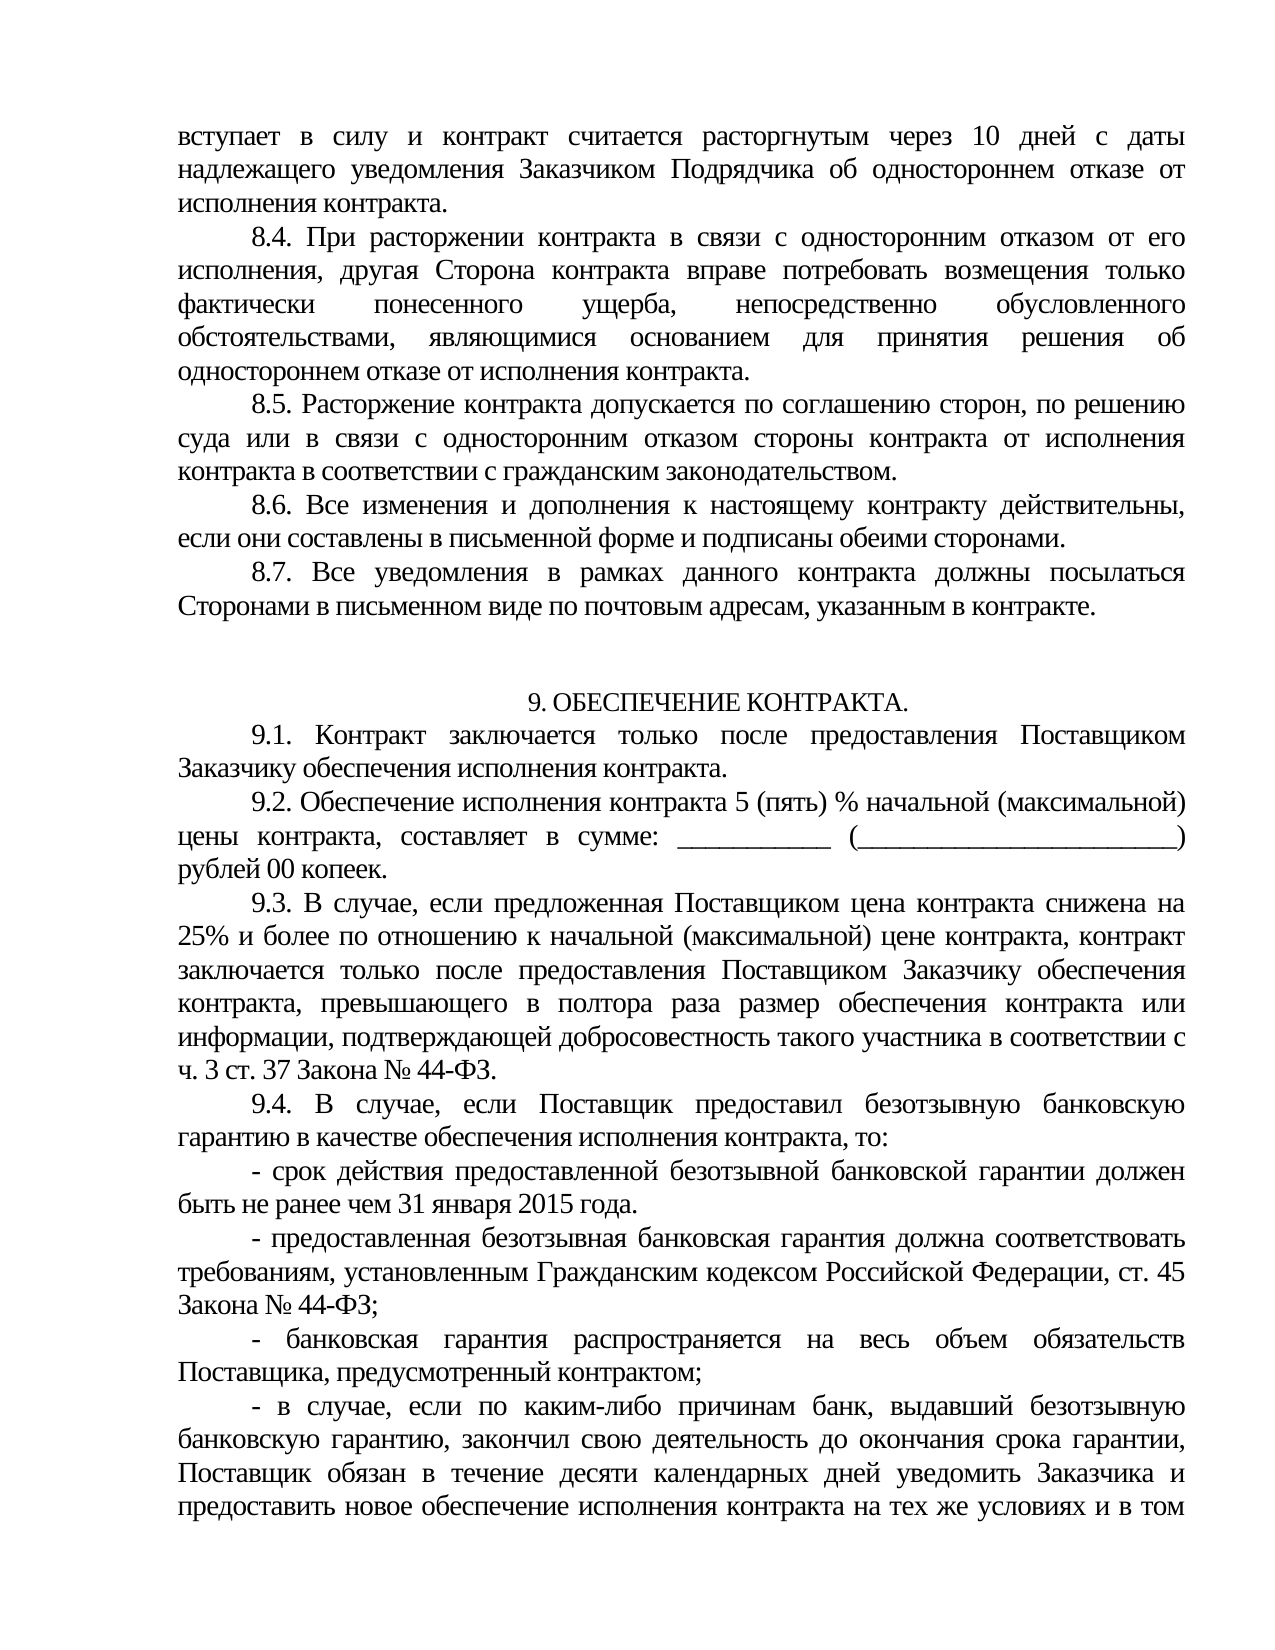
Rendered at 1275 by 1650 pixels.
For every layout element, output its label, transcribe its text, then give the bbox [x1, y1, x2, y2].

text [177, 118, 1186, 219]
text 9. ОБЕСПЕЧЕНИЕ КОНТРАКТА. [177, 686, 1186, 717]
text 9.2. Обеспечение исполнения контракта 5 (пять) % начальной (максимальной) цены контракта, составляет в сумме: ___________ (_______________________) рублей 00 копеек. [177, 784, 1186, 885]
text 8.7. Все уведомления в рамках данного контракта должны посылаться Сторонами в письменном виде по почтовым адресам, указанным в контракте. [177, 554, 1186, 621]
text - срок действия предоставленной безотзывной банковской гарантии должен быть не ранее чем 31 января 2015 года. [177, 1153, 1186, 1220]
text 9.4. В случае, если Поставщик предоставил безотзывную банковскую гарантию в качестве обеспечения исполнения контракта, то: [177, 1086, 1186, 1153]
text 8.5. Расторжение контракта допускается по соглашению сторон, по решению суда или в связи с односторонним отказом стороны контракта от исполнения контракта в соответствии с гражданским законодательством. [177, 386, 1186, 487]
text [177, 1388, 1186, 1522]
text 8.6. Все изменения и дополнения к настоящему контракту действительны, если они составлены в письменной форме и подписаны обеими сторонами. [177, 487, 1186, 554]
text - банковская гарантия распространяется на весь объем обязательств Поставщика, предусмотренный контрактом; [177, 1321, 1186, 1388]
text 9.1. Контракт заключается только после предоставления Поставщиком Заказчику обеспечения исполнения контракта. [177, 717, 1186, 784]
text 9.3. В случае, если предложенная Поставщиком цена контракта снижена на 25% и более по отношению к начальной (максимальной) цене контракта, контракт заключается только после предоставления Поставщиком Заказчику обеспечения контракта, превышающего в полтора раза размер обеспечения контракта или информации, подтверждающей добросовестность такого участника в соответствии с ч. 3 ст. 37 Закона № 44-ФЗ. [177, 885, 1186, 1086]
text 8.4. При расторжении контракта в связи с односторонним отказом от его исполнения, другая Сторона контракта вправе потребовать возмещения только фактически понесенного ущерба, непосредственно обусловленного обстоятельствами, являющимися основанием для принятия решения об одностороннем отказе от исполнения контракта. [177, 219, 1186, 386]
text - предоставленная безотзывная банковская гарантия должна соответствовать требованиям, установленным Гражданским кодексом Российской Федерации, ст. 45 Закона № 44-ФЗ; [177, 1220, 1186, 1321]
